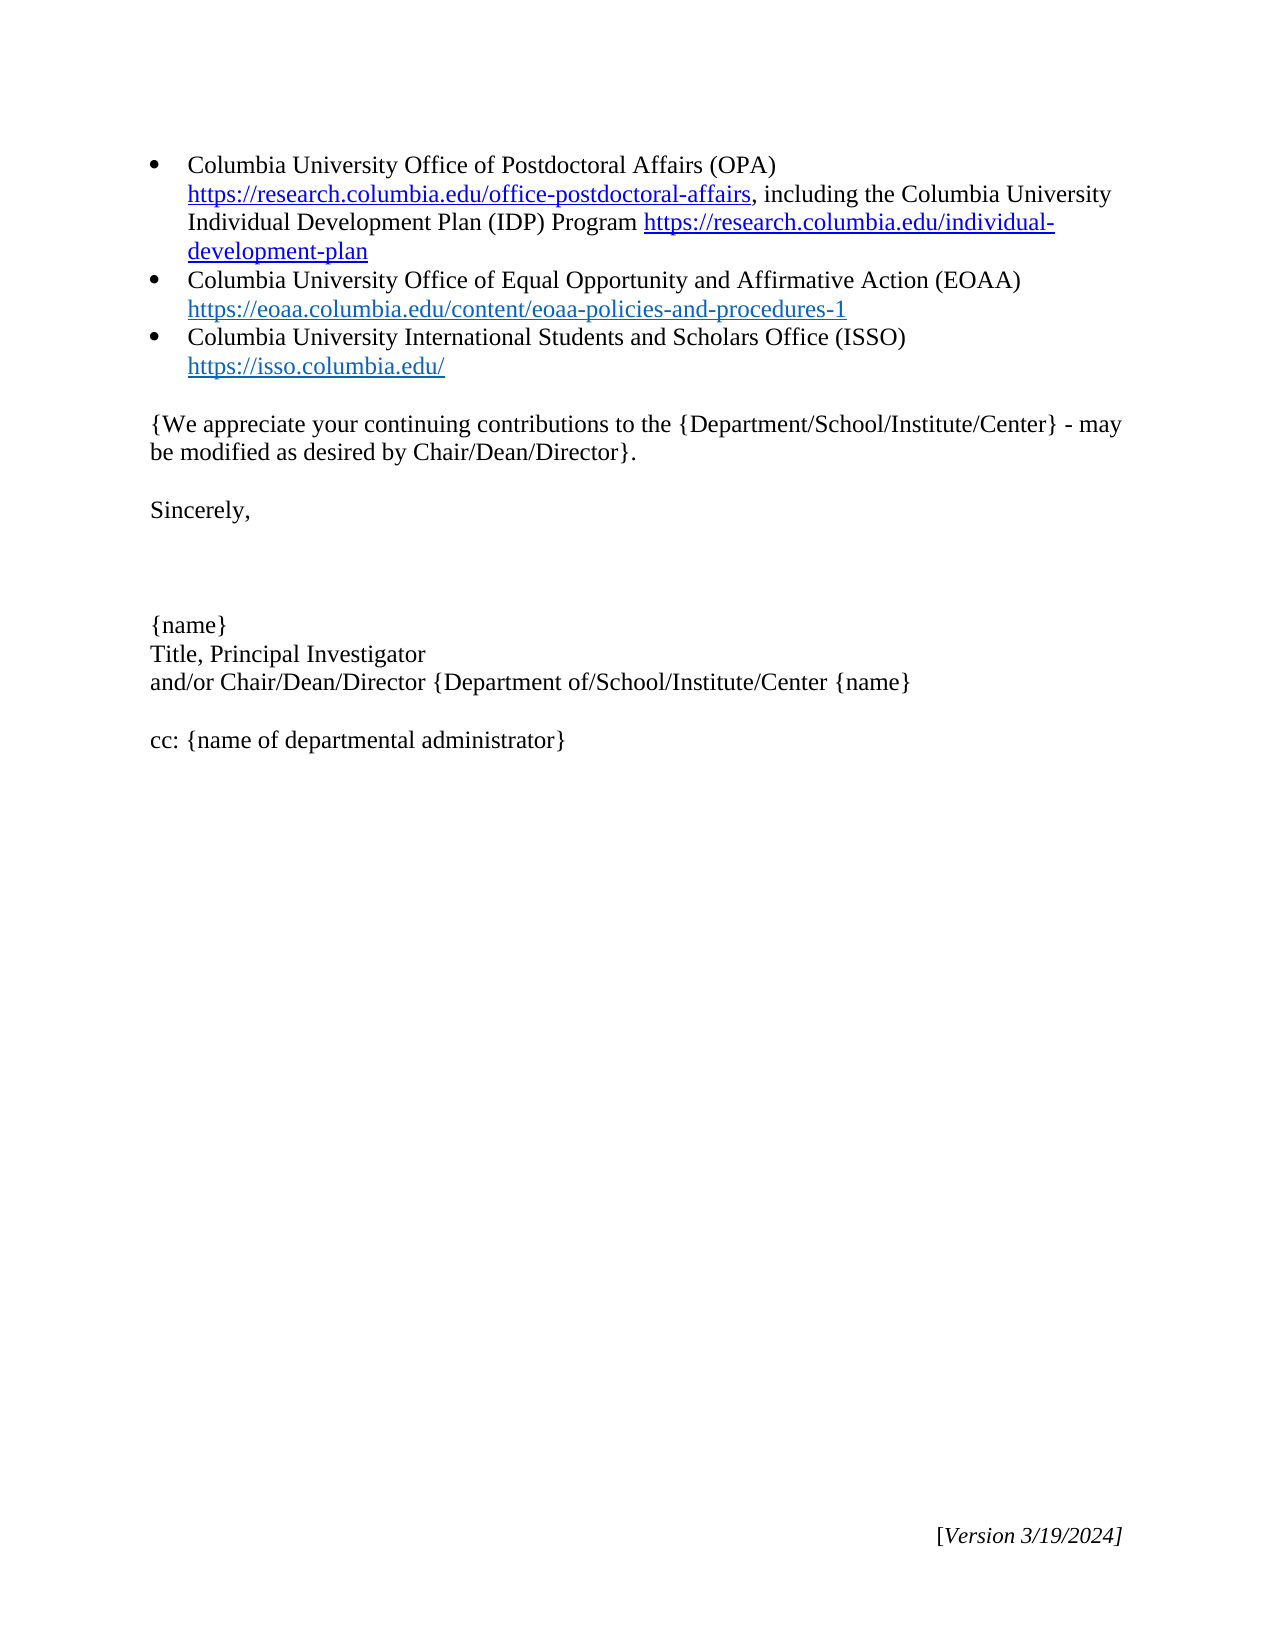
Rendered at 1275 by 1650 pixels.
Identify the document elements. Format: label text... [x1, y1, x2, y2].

list Columbia University Office of Postdoctoral Affairs (OPA) https://research.columbia.edu/office-postdoctoral-affairs, including the Columbia University Individual Development Plan (IDP) Program https://research.columbia.edu/individual-development-plan [150, 150, 1125, 265]
text cc: {name of departmental administrator} [150, 725, 1125, 754]
text {name} [150, 610, 1108, 639]
list Columbia University International Students and Scholars Office (ISSO) https://isso.columbia.edu/ [150, 322, 1125, 380]
text Sincerely, [150, 495, 1125, 524]
text {We appreciate your continuing contributions to the {Department/School/Institute/Center} - may be modified as desired by Chair/Dean/Director}. [150, 409, 1125, 466]
text Title, Principal Investigator [150, 639, 1108, 667]
list Columbia University Office of Equal Opportunity and Affirmative Action (EOAA) https://eoaa.columbia.edu/content/eoaa-policies-and-procedures-1 [150, 265, 1125, 322]
text and/or Chair/Dean/Director {Department of/School/Institute/Center {name} [150, 667, 1108, 696]
